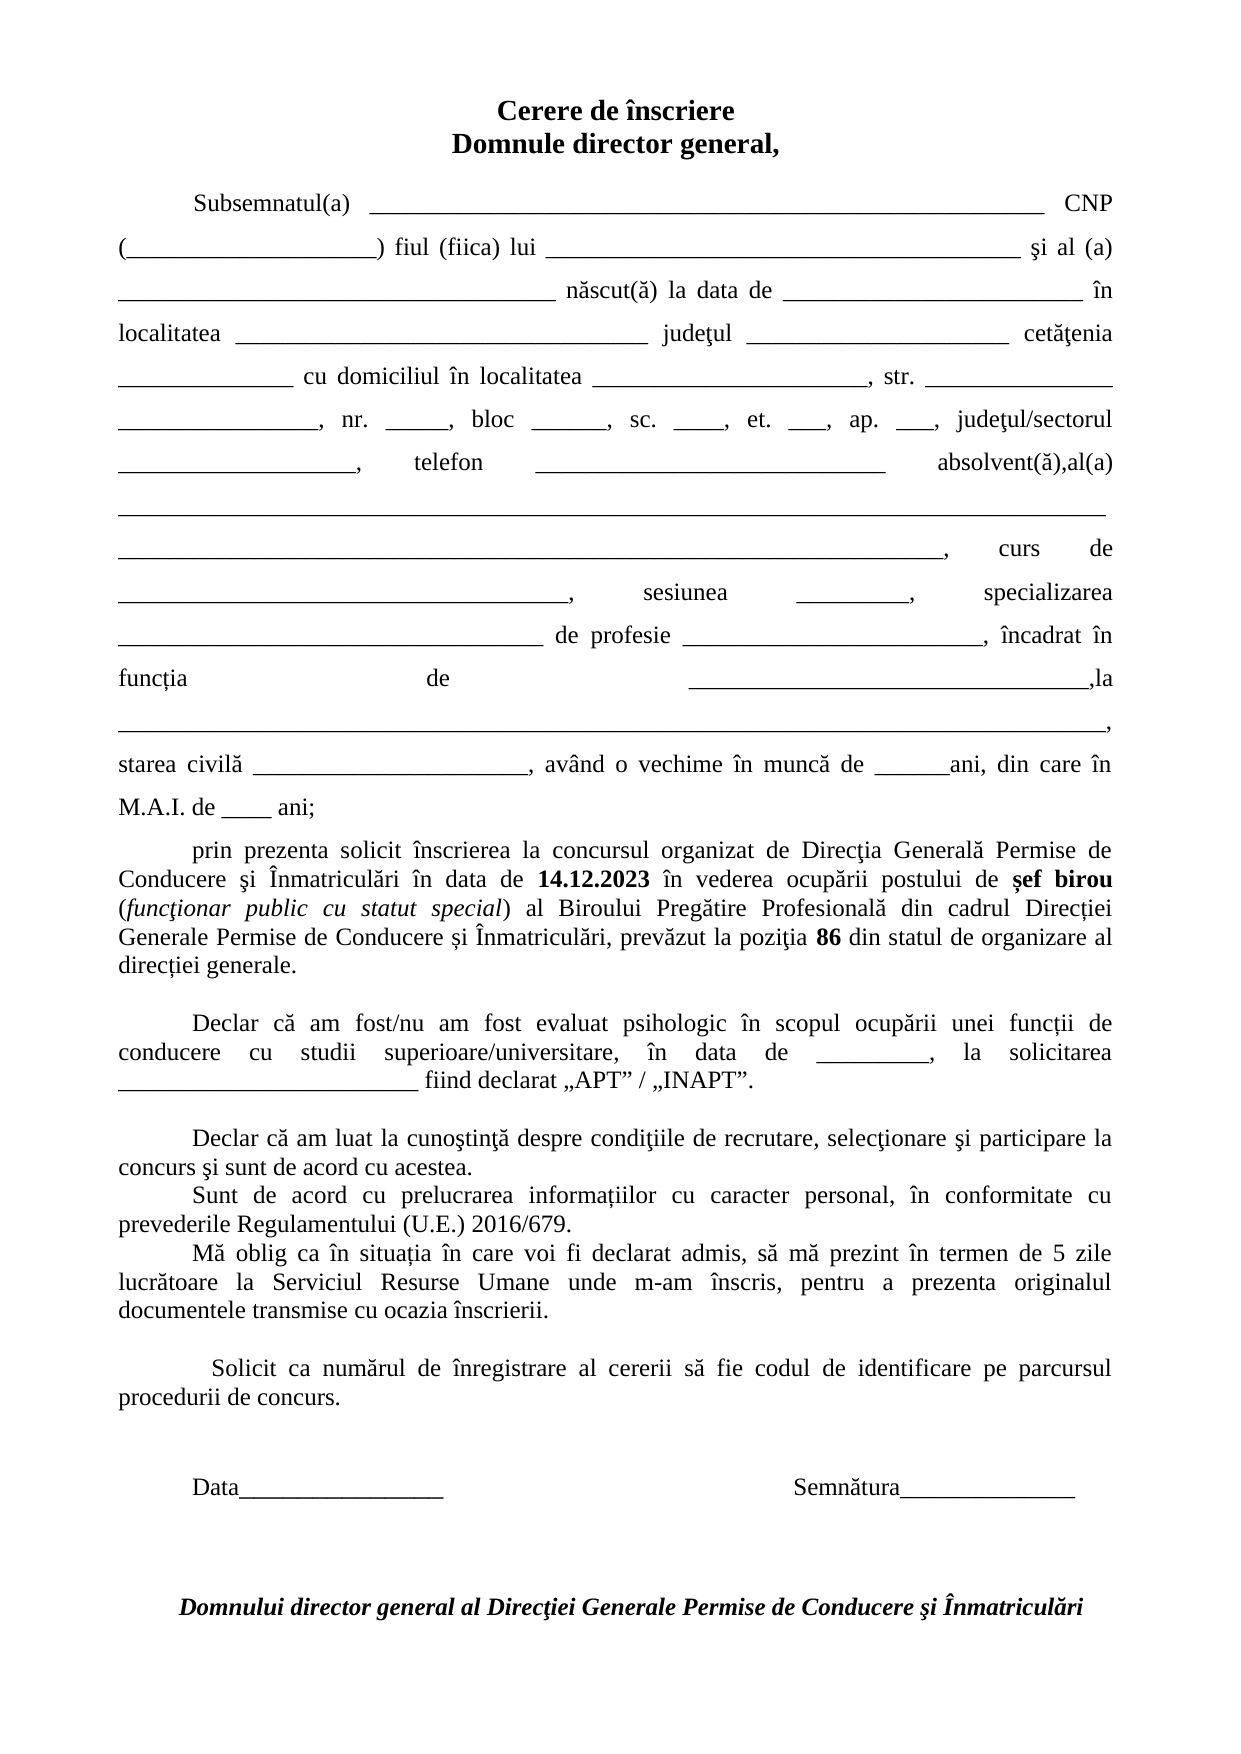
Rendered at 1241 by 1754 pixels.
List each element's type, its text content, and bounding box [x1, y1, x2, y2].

text Data______________ Semnătura______________ [118, 1468, 1146, 1501]
text Declar că am luat la cunoştinţă despre condiţiile de recrutare, selecţionare şi participare la concurs şi sunt de acord cu acestea. [118, 1123, 1113, 1180]
text Mă oblig ca în situația în care voi fi declarat admis, să mă prezint în termen de 5 zile lucrătoare la Serviciul Resurse Umane unde m-am înscris, pentru a prezenta originalul documentele transmise cu ocazia înscrierii. [118, 1238, 1113, 1324]
text Declar că am fost/nu am fost evaluat psihologic în scopul ocupării unei funcții de conducere cu studii superioare/universitare, în data de _________, la solicitarea ________________________ fiind declarat „APT” / „INAPT”. [118, 1008, 1113, 1094]
text Domnule director general, [118, 126, 1113, 160]
text Cerere de înscriere [118, 93, 1113, 126]
text Domnului director general al Direcţiei Generale Permise de Conducere şi Înmatriculări [118, 1592, 1146, 1621]
text prin prezenta solicit înscrierea la concursul organizat de Direcţia Generală Permise de Conducere şi Înmatriculări în data de 14.12.2023 în vederea ocupării postului de șef birou (funcţionar public cu statut special) al Biroului Pregătire Profesională din cadrul Direcției Generale Permise de Conducere și Înmatriculări, prevăzut la poziţia 86 din statul de organizare al direcției generale. [118, 835, 1113, 979]
text Subsemnatul(a) ______________________________________________________ CNP (____________________) fiul (fiica) lui ______________________________________ şi al (a) ___________________________________ născut(ă) la data de ________________________ în localitatea _________________________________ judeţul _____________________ cetăţenia ______________ cu domiciliul în localitatea ______________________, str. _______________ ________________, nr. _____, bloc ______, sc. ____, et. ___, ap. ___, judeţul/sectorul ___________________, telefon ____________________________ absolvent(ă),al(a) _________________________________________________________________________________________________________________________________________________, curs de ____________________________________, sesiunea _________, specializarea __________________________________ de profesie ________________________, încadrat în funcția de ________________________________,la _______________________________________________________________________________, starea civilă ______________________, având o vechime în muncă de ______ani, din care în M.A.I. de ____ ani; [118, 188, 1113, 821]
text Sunt de acord cu prelucrarea informațiilor cu caracter personal, în conformitate cu prevederile Regulamentului (U.E.) 2016/679. [118, 1180, 1113, 1238]
text Solicit ca numărul de înregistrare al cererii să fie codul de identificare pe parcursul procedurii de concurs. [118, 1353, 1113, 1410]
